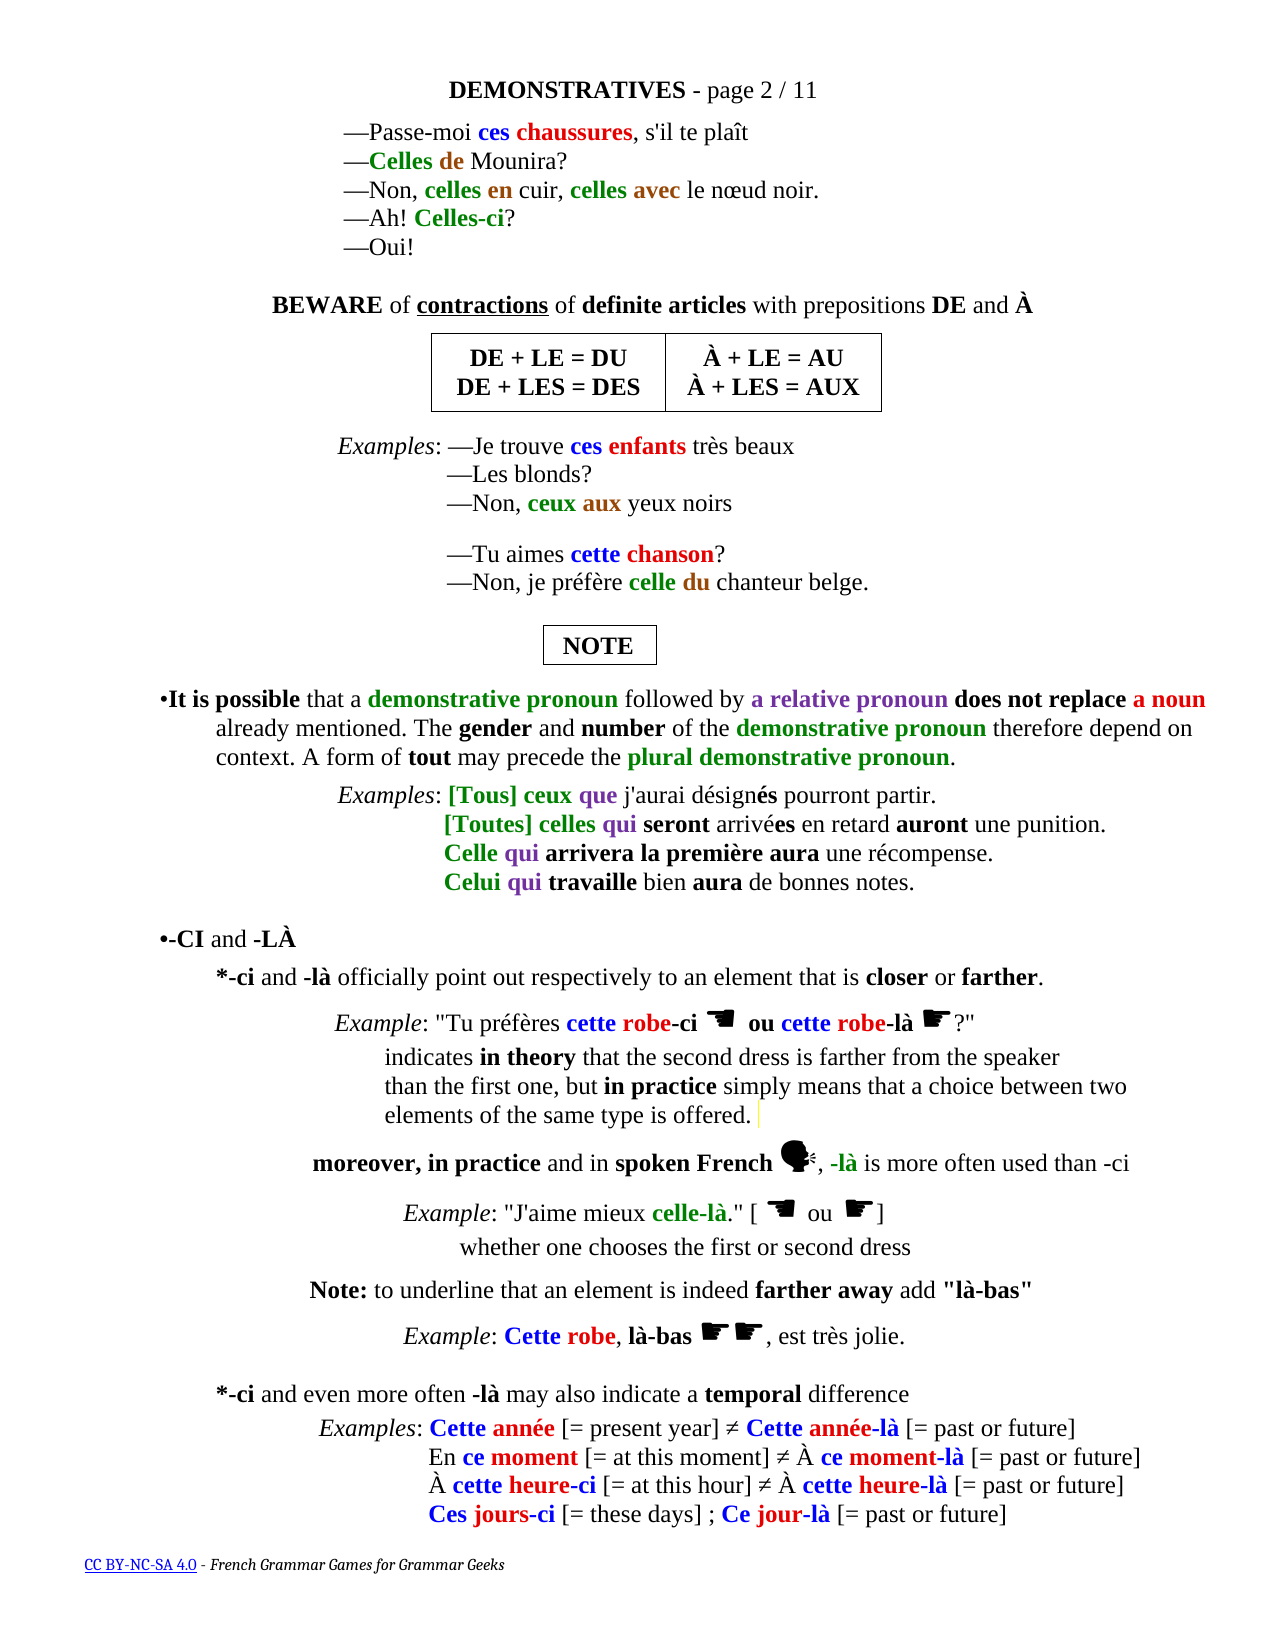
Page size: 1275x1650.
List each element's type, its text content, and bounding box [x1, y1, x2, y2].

text En ce moment [= at this moment] ≠ À ce moment-là [= past or future] [319, 1442, 1191, 1471]
text Examples: [Tous] ceux que j'aurai désignés pourront partir. [337, 780, 1191, 809]
text —Les blonds? [337, 459, 1134, 488]
text Celui qui travaille bien aura de bonnes notes. [319, 867, 1191, 895]
text —Celles de Mounira? [337, 146, 1134, 175]
text whether one chooses the first or second dress [216, 1232, 1209, 1261]
text —Non, je préfère celle du chanteur belge. [337, 567, 1134, 596]
text —Non, ceux aux yeux noirs [337, 488, 1134, 517]
text —Oui! [337, 232, 1134, 261]
text *-ci and even more often -là may also indicate a temporal difference [216, 1379, 1209, 1408]
text Celle qui arrivera la première aura une récompense. [319, 838, 1191, 867]
table_header DE + LE = DU DE + LES = DES [432, 334, 665, 411]
text Note: to underline that an element is indeed farther away add "là-bas" [272, 1276, 1209, 1304]
text Example: Cette robe, là-bas ☛☛, est très jolie. [319, 1304, 1191, 1355]
text —Ah! Celles-ci? [337, 203, 1134, 232]
text *-ci and -là officially point out respectively to an element that is closer or farther. [216, 962, 1209, 991]
text •-CI and -LÀ [159, 924, 1209, 953]
text À cette heure-ci [= at this hour] ≠ À cette heure-là [= past or future] [319, 1471, 1191, 1499]
text Examples: Cette année [= present year] ≠ Cette année-là [= past or future] [319, 1413, 1191, 1442]
text [Toutes] celles qui seront arrivées en retard auront une punition. [319, 809, 1191, 838]
text Example: "J'aime mieux celle-là." [ ☚ ou ☛] [319, 1181, 1209, 1232]
text —Passe-moi ces chaussures, s'il te plaît [337, 117, 1134, 146]
text —Tu aimes cette chanson? [337, 539, 1134, 567]
text —Non, celles en cuir, celles avec le nœud noir. [337, 175, 1134, 203]
table_header NOTE [544, 626, 656, 664]
text Examples: —Je trouve ces enfants très beaux [337, 431, 1134, 459]
text Example: "Tu préfères cette robe-ci ☚ ou cette robe-là ☛?" [216, 991, 1191, 1042]
table_header À + LE = AU À + LES = AUX [666, 334, 881, 411]
text Ces jours-ci [= these days] ; Ce jour-là [= past or future] [319, 1499, 1191, 1528]
text indicates in theory that the second dress is farther from the speaker than the first one, but in practice simply means that a choice between two elements of the same type is offered. [28, 1042, 1191, 1128]
text moreover, in practice and in spoken French 🗣, -là is more often used than -ci [262, 1133, 1209, 1181]
text •It is possible that a demonstrative pronoun followed by a relative pronoun does not replace a noun already mentioned. The gender and number of the demonstrative pronoun therefore depend on context. A form of tout may precede the plural demonstrative pronoun. [159, 684, 1209, 771]
text BEWARE of contractions of definite articles with prepositions DE and À [197, 290, 1191, 318]
